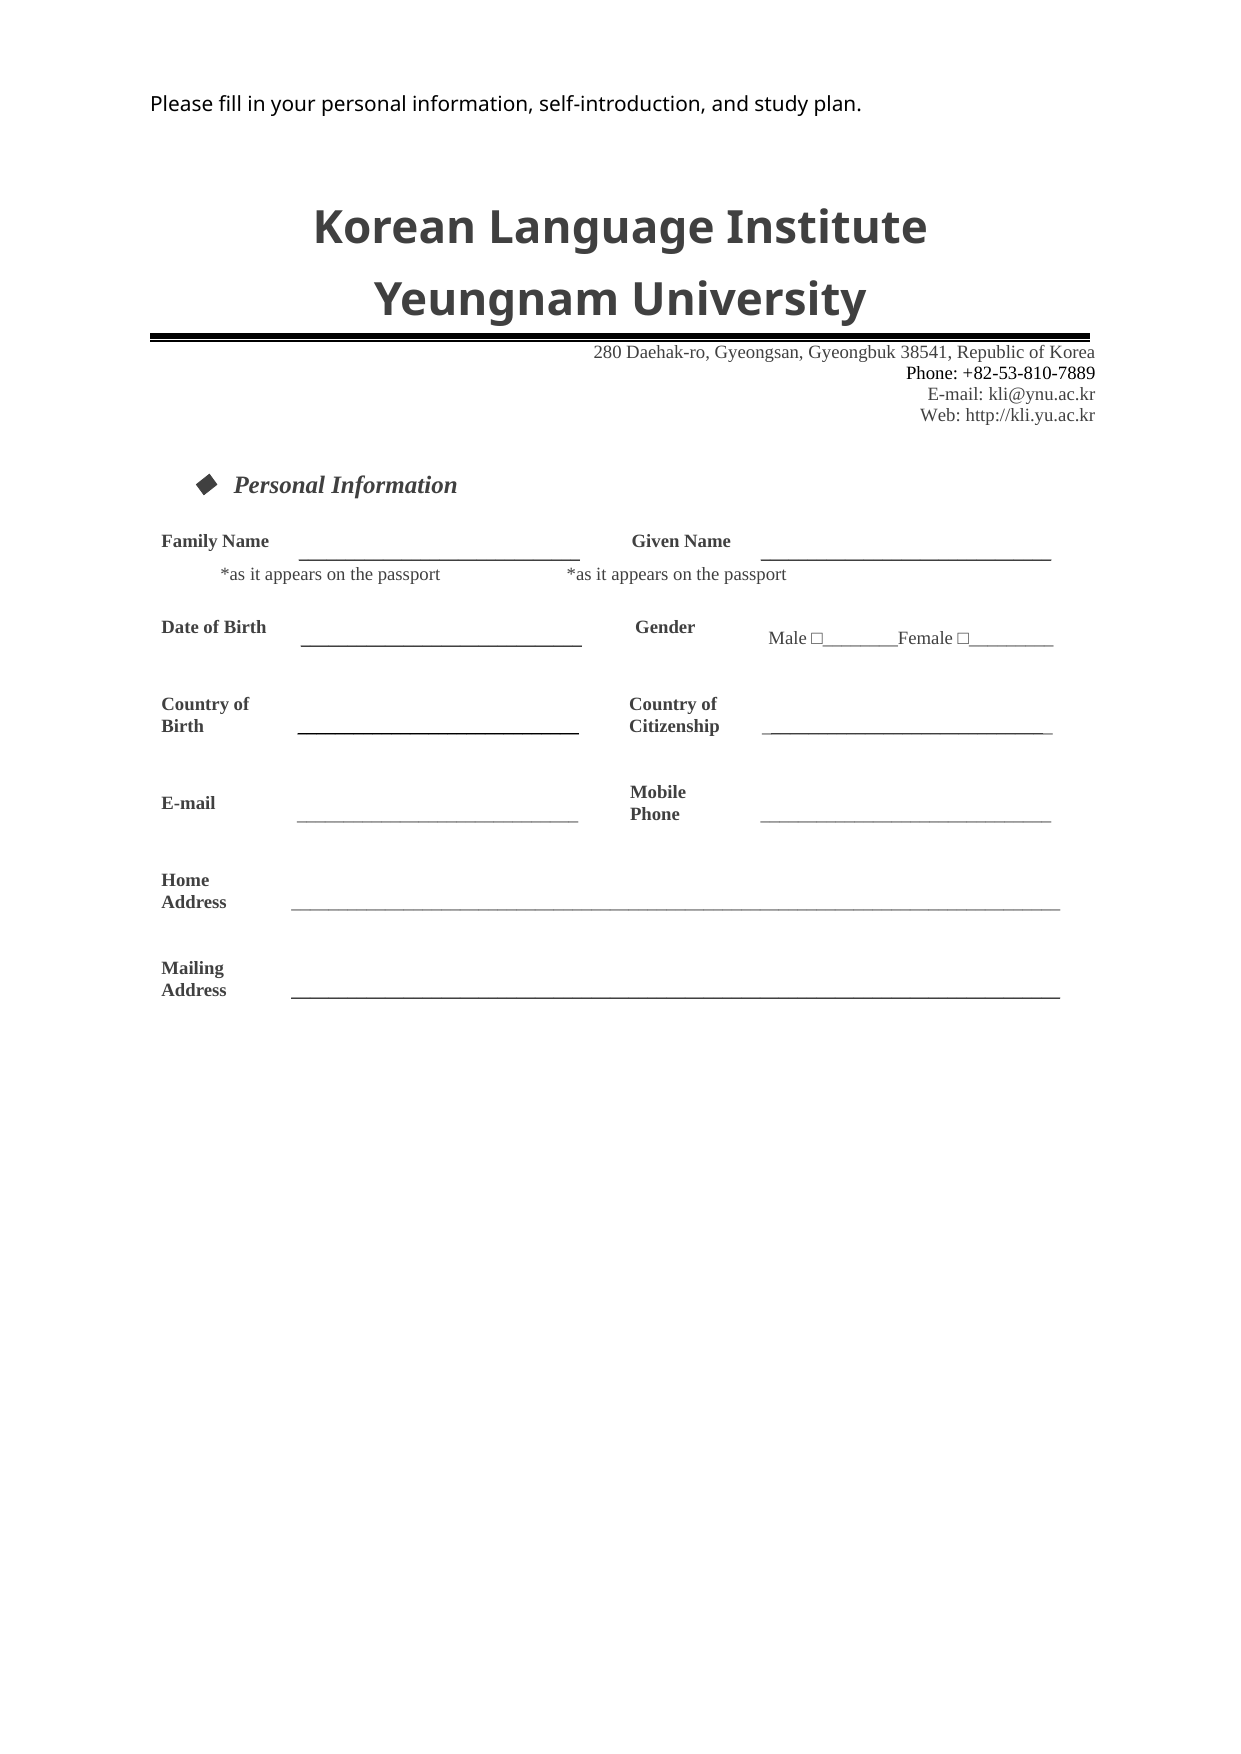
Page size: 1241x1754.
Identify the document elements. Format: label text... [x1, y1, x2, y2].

table_header E-mail [150, 781, 286, 824]
table_header _______________________________ [749, 781, 1090, 824]
table_header _______________________________ [749, 520, 1090, 563]
text Phone: +82-53-810-7889 [150, 363, 1095, 383]
table_header Date of Birth [150, 605, 289, 648]
table_header ______________________________ [287, 520, 620, 563]
table_header Male □________Female □_________ [757, 605, 1090, 648]
table_header __________________________________________________________________________________ [280, 957, 1090, 1000]
table_header _______________________________ [751, 693, 1090, 736]
text *as it appears on the passport *as it appears on the passport [150, 563, 1090, 584]
table_header ______________________________ [286, 693, 618, 736]
table_header Given Name [620, 520, 749, 563]
table_header __________________________________________________________________________________ [280, 869, 1090, 912]
text 280 Daehak-ro, Gyeongsan, Gyeongbuk 38541, Republic of Korea [150, 342, 1095, 363]
table_header Mailing Address [150, 957, 280, 1000]
table_header ______________________________ [289, 605, 624, 648]
text Web: http://kli.yu.ac.kr [150, 404, 1095, 425]
list Personal Information [192, 470, 1090, 499]
table_header Korean Language Institute Yeungnam University [150, 195, 1090, 332]
text E-mail: kli@ynu.ac.kr [150, 383, 1095, 404]
table_header Country of Birth [150, 693, 286, 736]
table_header Country of Citizenship [618, 693, 751, 736]
table_header ______________________________ [286, 781, 618, 824]
table_header Home Address [150, 869, 280, 912]
table_header Family Name [150, 520, 287, 563]
table_header Gender [624, 605, 757, 648]
table_header Mobile Phone [619, 781, 749, 824]
